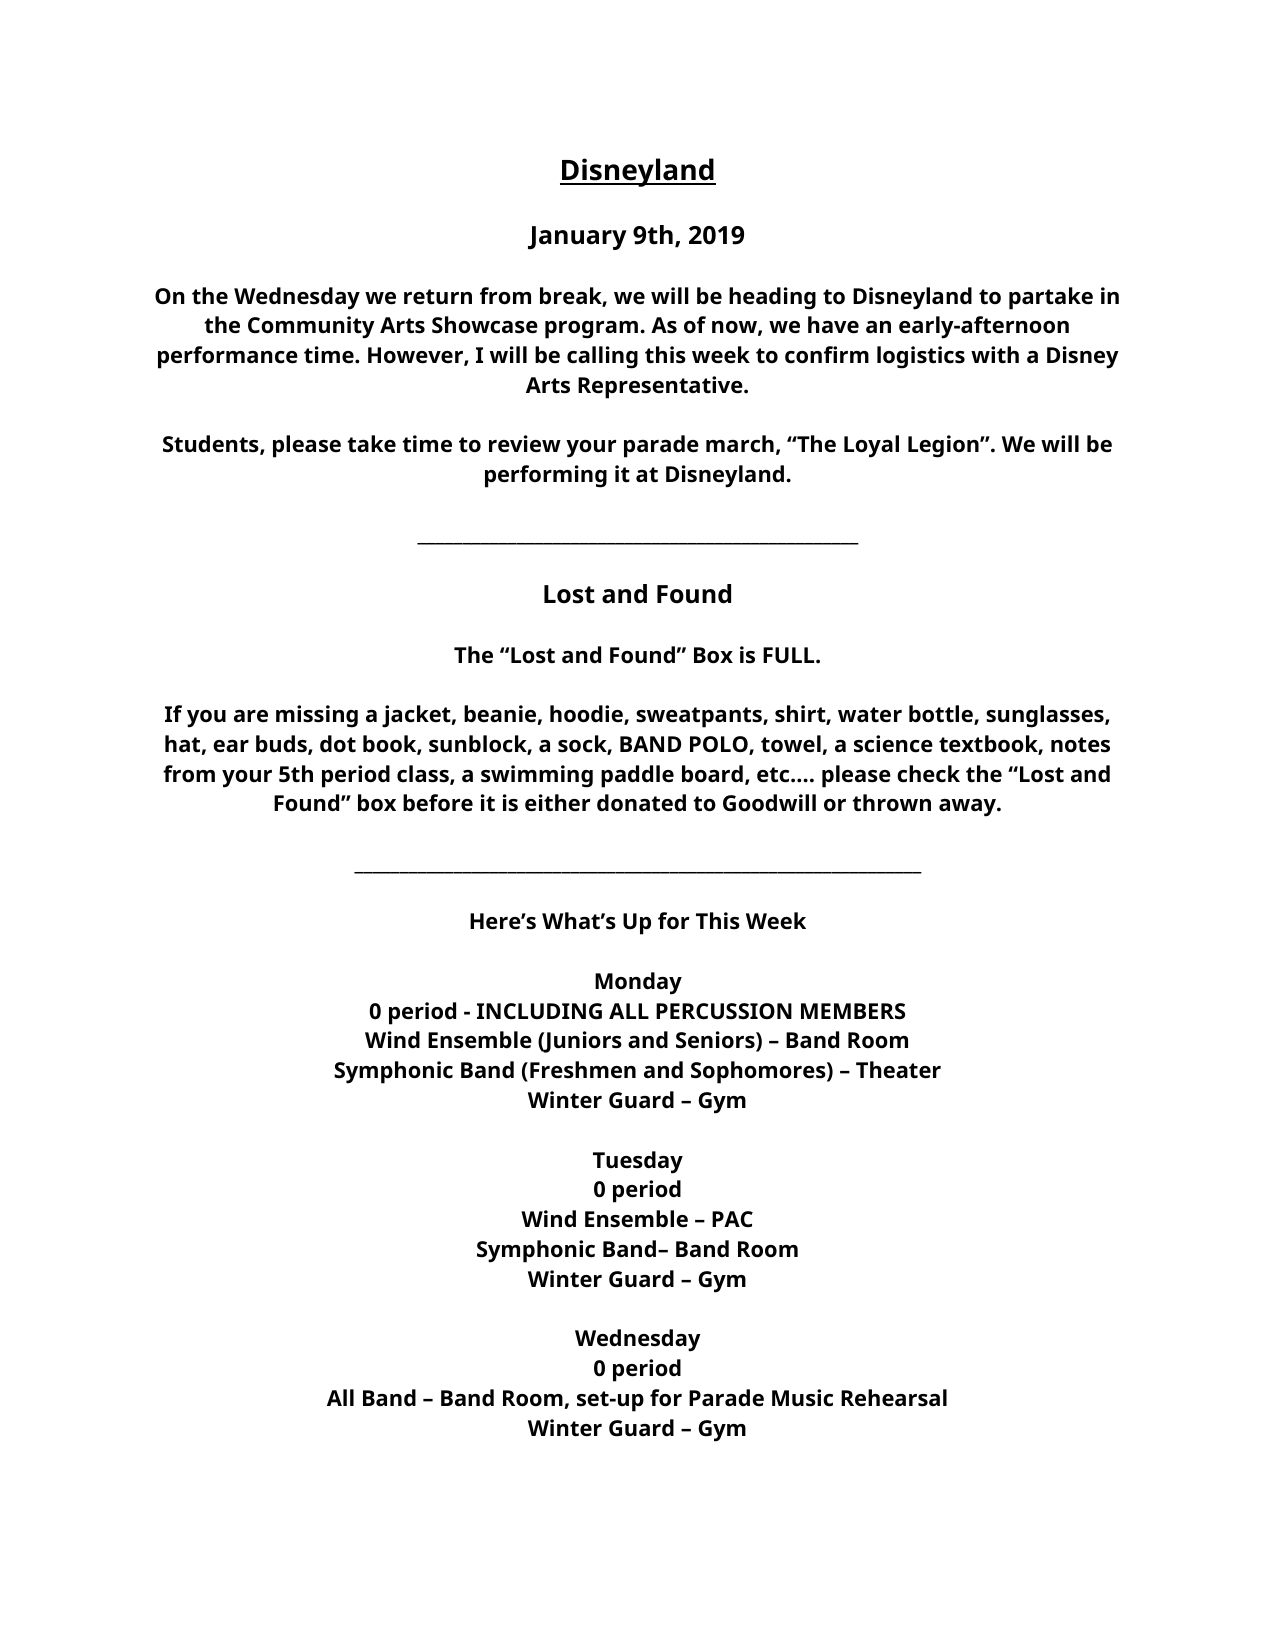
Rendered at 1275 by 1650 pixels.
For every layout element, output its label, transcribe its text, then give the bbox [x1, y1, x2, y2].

text 0 period [150, 1174, 1125, 1204]
text January 9th, 2019 [150, 217, 1125, 252]
text Wind Ensemble – PAC [150, 1204, 1125, 1234]
text Symphonic Band (Freshmen and Sophomores) – Theater [150, 1055, 1125, 1085]
text 0 period - INCLUDING ALL PERCUSSION MEMBERS [150, 996, 1125, 1025]
text The “Lost and Found” Box is FULL. [150, 640, 1125, 670]
text All Band – Band Room, set-up for Parade Music Rehearsal [150, 1383, 1125, 1413]
text _______________________________________________________________ [150, 847, 1125, 877]
text Winter Guard – Gym [150, 1264, 1125, 1293]
text Monday [150, 936, 1125, 996]
text Students, please take time to review your parade march, “The Loyal Legion”. We will be performing it at Disneyland. [150, 429, 1125, 489]
text Winter Guard – Gym [150, 1085, 1125, 1115]
text Tuesday [150, 1144, 1125, 1174]
text Wind Ensemble (Juniors and Seniors) – Band Room [150, 1025, 1125, 1055]
text Wednesday [150, 1323, 1125, 1353]
text 0 period [150, 1353, 1125, 1383]
text _________________________________________________ [150, 518, 1125, 548]
text If you are missing a jacket, beanie, hoodie, sweatpants, shirt, water bottle, sunglasses, hat, ear buds, dot book, sunblock, a sock, BAND POLO, towel, a science textbook, notes from your 5th period class, a swimming paddle board, etc…. please check the “Lost and Found” box before it is either donated to Goodwill or thrown away. [150, 699, 1125, 818]
text Disneyland [150, 150, 1125, 188]
text On the Wednesday we return from break, we will be heading to Disneyland to partake in the Community Arts Showcase program. As of now, we have an early-afternoon performance time. However, I will be calling this week to confirm logistics with a Disney Arts Representative. [150, 281, 1125, 400]
text Winter Guard – Gym [150, 1413, 1125, 1442]
text Lost and Found [150, 577, 1125, 611]
text Symphonic Band– Band Room [150, 1234, 1125, 1264]
text Here’s What’s Up for This Week [150, 906, 1125, 936]
